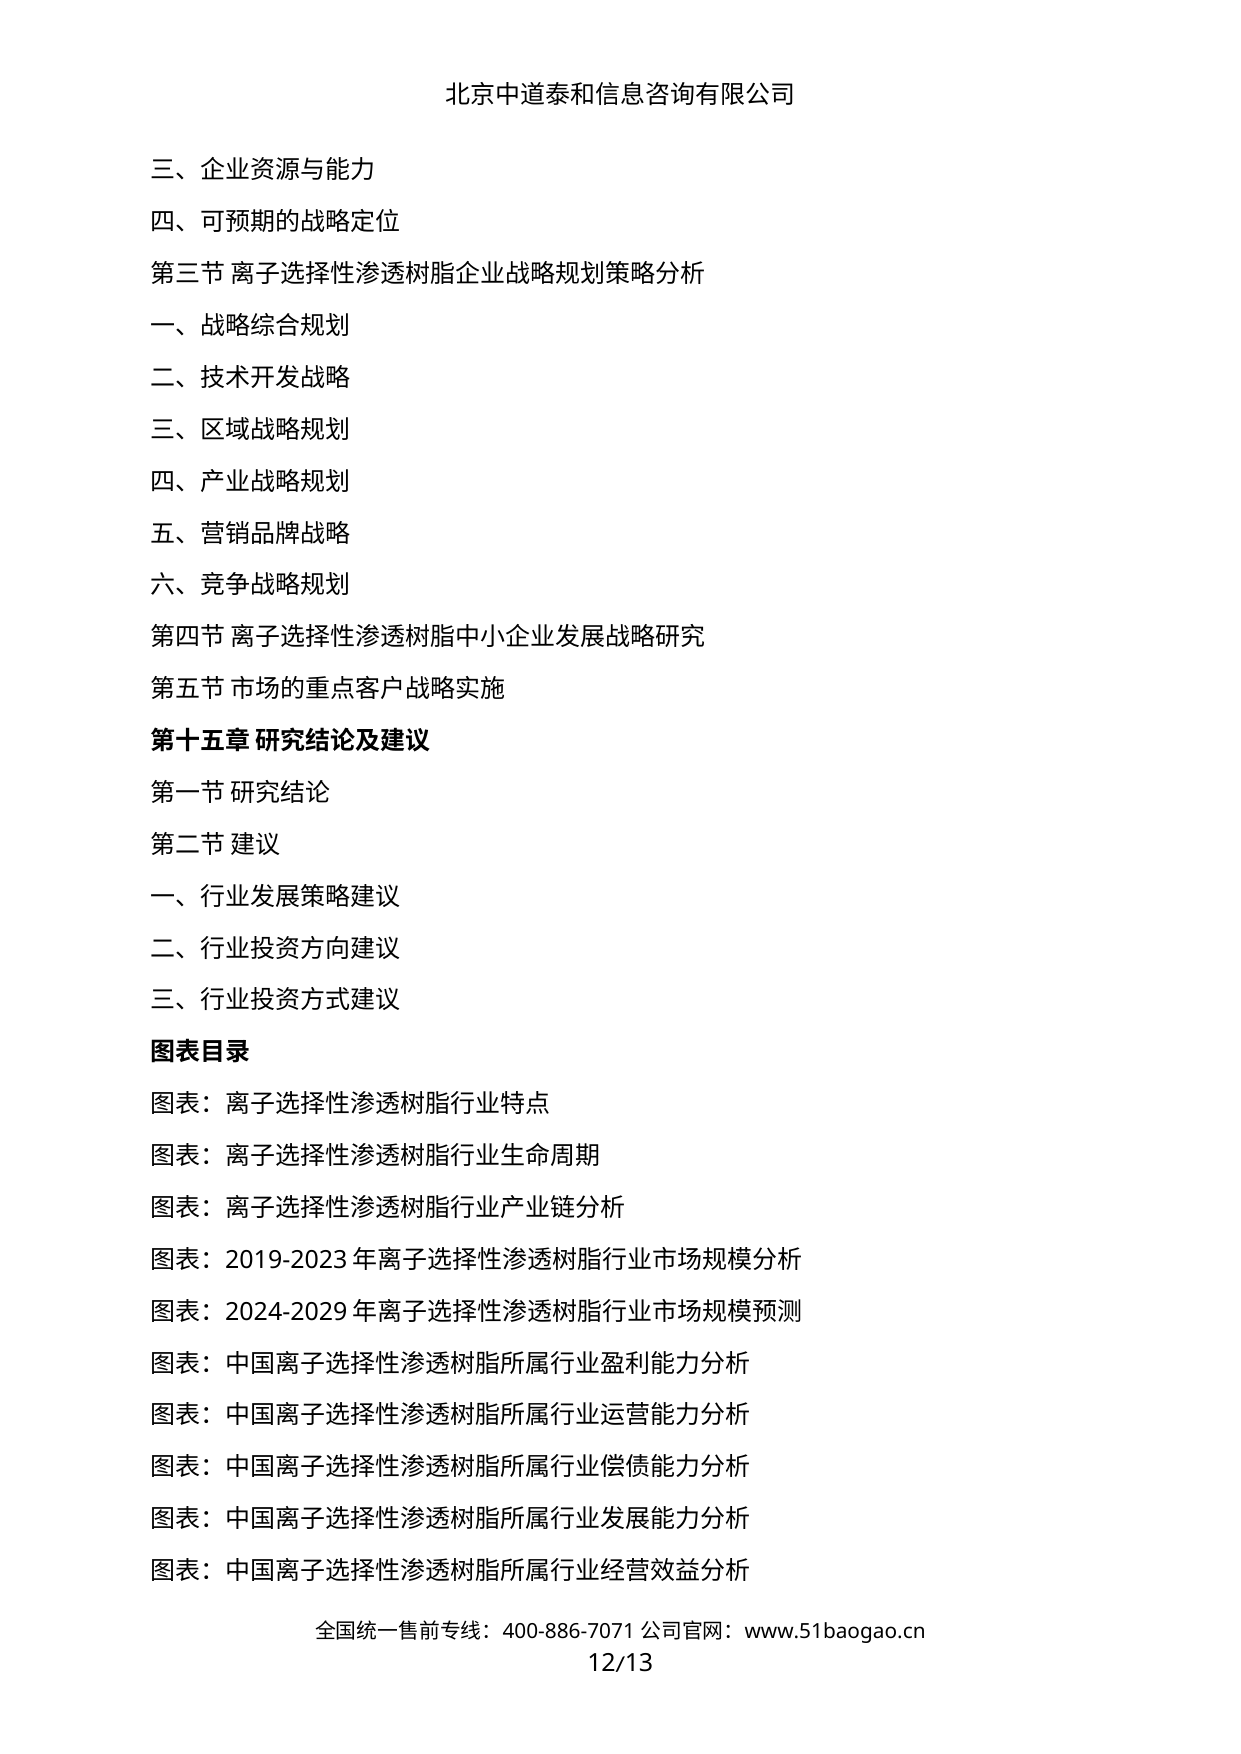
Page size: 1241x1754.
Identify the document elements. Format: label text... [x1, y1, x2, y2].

text 图表：离子选择性渗透树脂行业生命周期 [150, 1136, 1090, 1172]
text 图表：中国离子选择性渗透树脂所属行业偿债能力分析 [150, 1447, 1090, 1483]
text 图表：离子选择性渗透树脂行业产业链分析 [150, 1187, 1090, 1224]
text 三、企业资源与能力 [150, 150, 1090, 186]
text 图表：中国离子选择性渗透树脂所属行业发展能力分析 [150, 1499, 1090, 1535]
text 图表：离子选择性渗透树脂行业特点 [150, 1084, 1090, 1120]
text 一、战略综合规划 [150, 306, 1090, 342]
text 图表：中国离子选择性渗透树脂所属行业经营效益分析 [150, 1551, 1090, 1587]
text 二、行业投资方向建议 [150, 928, 1090, 964]
text 第三节 离子选择性渗透树脂企业战略规划策略分析 [150, 254, 1090, 290]
text 第一节 研究结论 [150, 772, 1090, 809]
text 第四节 离子选择性渗透树脂中小企业发展战略研究 [150, 617, 1090, 653]
text 一、行业发展策略建议 [150, 876, 1090, 912]
text 三、区域战略规划 [150, 409, 1090, 446]
text 第五节 市场的重点客户战略实施 [150, 669, 1090, 705]
text 图表目录 [150, 1032, 1090, 1068]
text 第二节 建议 [150, 824, 1090, 861]
text 图表：2024-2029年离子选择性渗透树脂行业市场规模预测 [150, 1291, 1090, 1327]
text 图表：中国离子选择性渗透树脂所属行业盈利能力分析 [150, 1343, 1090, 1379]
text 图表：中国离子选择性渗透树脂所属行业运营能力分析 [150, 1395, 1090, 1431]
text 二、技术开发战略 [150, 357, 1090, 394]
text 四、产业战略规划 [150, 461, 1090, 497]
text 六、竞争战略规划 [150, 565, 1090, 601]
text 三、行业投资方式建议 [150, 980, 1090, 1016]
text 图表：2019-2023年离子选择性渗透树脂行业市场规模分析 [150, 1239, 1090, 1276]
text 五、营销品牌战略 [150, 513, 1090, 549]
text 第十五章 研究结论及建议 [150, 721, 1090, 757]
text 四、可预期的战略定位 [150, 202, 1090, 238]
